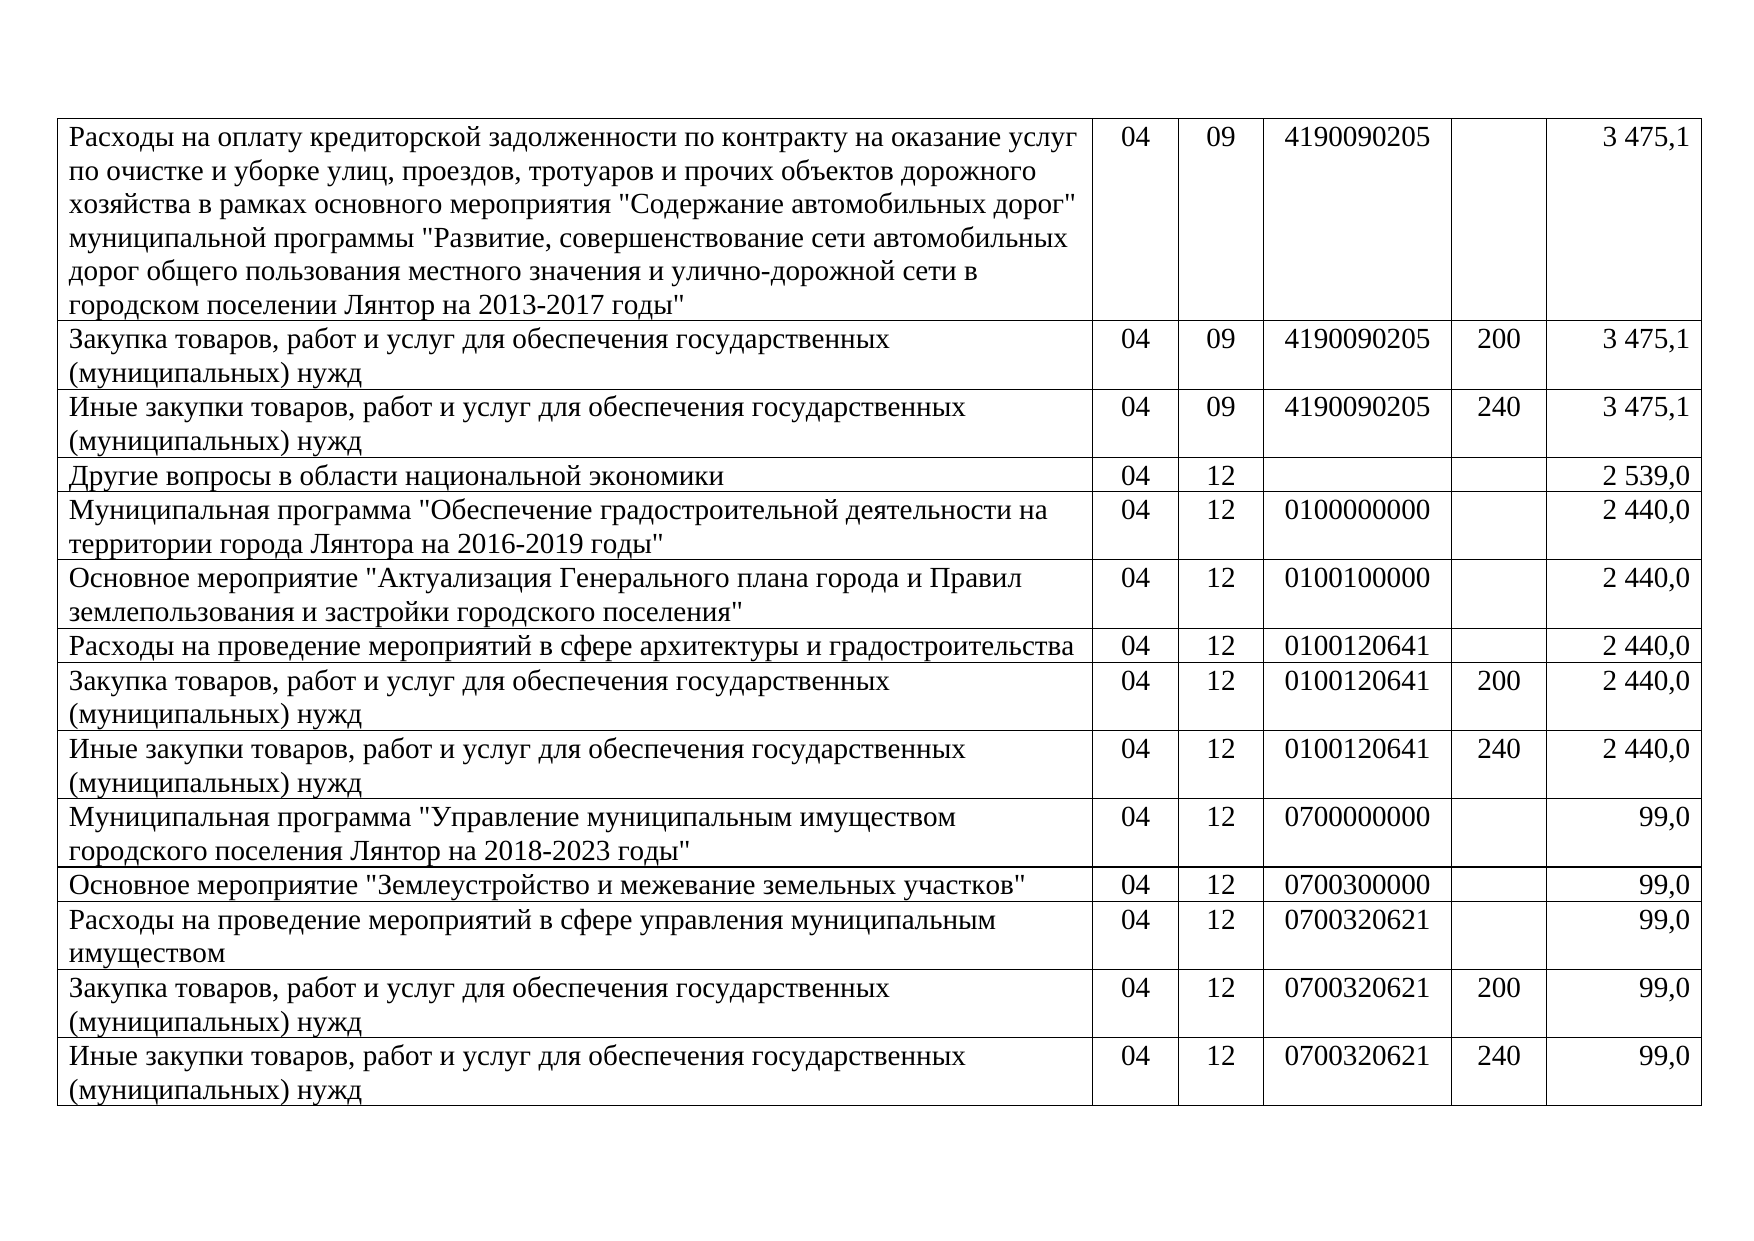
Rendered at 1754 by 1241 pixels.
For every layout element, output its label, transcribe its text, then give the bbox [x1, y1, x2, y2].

table_cell 09 [1179, 119, 1263, 320]
table_cell 99,0 [1547, 799, 1701, 866]
table_cell 12 [1179, 663, 1263, 730]
table_cell 3 475,1 [1547, 119, 1701, 320]
table_cell 99,0 [1547, 868, 1701, 901]
table_cell 0100120641 [1264, 629, 1451, 662]
table_cell 3 475,1 [1547, 390, 1701, 457]
table_cell [1452, 629, 1546, 662]
table_cell 0100000000 [1264, 492, 1451, 559]
table_cell 2 440,0 [1547, 629, 1701, 662]
table_cell 0700300000 [1264, 868, 1451, 901]
table_cell 4190090205 [1264, 321, 1451, 388]
table_cell 04 [1093, 119, 1178, 320]
table_cell [1452, 868, 1546, 901]
table_cell Другие вопросы в области национальной экономики [58, 458, 1092, 491]
table_cell 04 [1093, 1038, 1178, 1105]
table_cell 09 [1179, 390, 1263, 457]
table_cell 04 [1093, 902, 1178, 969]
table_cell Основное мероприятие "Землеустройство и межевание земельных участков" [58, 868, 1092, 901]
table_cell 12 [1179, 492, 1263, 559]
table_cell Расходы на оплату кредиторской задолженности по контракту на оказание услуг по очистке и уборке улиц, проездов, тротуаров и прочих объектов дорожного хозяйства в рамках основного мероприятия "Содержание автомобильных дорог" муниципальной программы "Развитие, совершенствование сети автомобильных дорог общего пользования местного значения и улично-дорожной сети в городском поселении Лянтор на 2013-2017 годы" [58, 119, 1092, 320]
table_cell 12 [1179, 902, 1263, 969]
table_cell 12 [1179, 731, 1263, 798]
table_cell 04 [1093, 458, 1178, 491]
table_cell 240 [1452, 1038, 1546, 1105]
table_cell 0700320621 [1264, 902, 1451, 969]
table_cell 04 [1093, 390, 1178, 457]
table_cell Расходы на проведение мероприятий в сфере архитектуры и градостроительства [58, 629, 1092, 662]
table_cell 04 [1093, 868, 1178, 901]
table_cell 12 [1179, 1038, 1263, 1105]
table_cell 2 440,0 [1547, 492, 1701, 559]
table_cell [1452, 492, 1546, 559]
table_cell 09 [1179, 321, 1263, 388]
table_cell 0700320621 [1264, 970, 1451, 1037]
table_cell [1452, 902, 1546, 969]
table_cell 4190090205 [1264, 119, 1451, 320]
table_cell 0100120641 [1264, 731, 1451, 798]
table_cell 0700320621 [1264, 1038, 1451, 1105]
table_cell 0700000000 [1264, 799, 1451, 866]
table_cell Закупка товаров, работ и услуг для обеспечения государственных (муниципальных) нужд [58, 321, 1092, 388]
table_cell Основное мероприятие "Актуализация Генерального плана города и Правил землепользования и застройки городского поселения" [58, 560, 1092, 627]
table_cell Расходы на проведение мероприятий в сфере управления муниципальным имуществом [58, 902, 1092, 969]
table_cell 04 [1093, 629, 1178, 662]
table_cell Закупка товаров, работ и услуг для обеспечения государственных (муниципальных) нужд [58, 970, 1092, 1037]
table_cell 12 [1179, 560, 1263, 627]
table_cell 12 [1179, 970, 1263, 1037]
table_cell 0100120641 [1264, 663, 1451, 730]
table_cell 12 [1179, 799, 1263, 866]
table_cell 2 440,0 [1547, 731, 1701, 798]
table_cell 12 [1179, 629, 1263, 662]
table_cell 200 [1452, 321, 1546, 388]
table_cell 04 [1093, 970, 1178, 1037]
table_cell 04 [1093, 799, 1178, 866]
table_cell Иные закупки товаров, работ и услуг для обеспечения государственных (муниципальных) нужд [58, 390, 1092, 457]
table_cell 12 [1179, 458, 1263, 491]
table_cell Закупка товаров, работ и услуг для обеспечения государственных (муниципальных) нужд [58, 663, 1092, 730]
table_cell 2 440,0 [1547, 663, 1701, 730]
table_cell Муниципальная программа "Управление муниципальным имуществом городского поселения Лянтор на 2018-2023 годы" [58, 799, 1092, 866]
table_cell 99,0 [1547, 1038, 1701, 1105]
table_cell 2 539,0 [1547, 458, 1701, 491]
table_cell 3 475,1 [1547, 321, 1701, 388]
table_cell 200 [1452, 663, 1546, 730]
table_cell 04 [1093, 321, 1178, 388]
table_cell [1264, 458, 1451, 491]
table_cell Иные закупки товаров, работ и услуг для обеспечения государственных (муниципальных) нужд [58, 1038, 1092, 1105]
table_cell 04 [1093, 560, 1178, 627]
table_cell 99,0 [1547, 902, 1701, 969]
table_cell Иные закупки товаров, работ и услуг для обеспечения государственных (муниципальных) нужд [58, 731, 1092, 798]
table_cell 0100100000 [1264, 560, 1451, 627]
table_cell 4190090205 [1264, 390, 1451, 457]
table_cell [1452, 799, 1546, 866]
table_cell Муниципальная программа "Обеспечение градостроительной деятельности на территории города Лянтора на 2016-2019 годы" [58, 492, 1092, 559]
table_cell 99,0 [1547, 970, 1701, 1037]
table_cell 04 [1093, 492, 1178, 559]
table_cell 04 [1093, 731, 1178, 798]
table_cell [1452, 560, 1546, 627]
table_cell [1452, 458, 1546, 491]
table_cell 240 [1452, 731, 1546, 798]
table_cell 12 [1179, 868, 1263, 901]
table_cell 2 440,0 [1547, 560, 1701, 627]
table_cell 04 [1093, 663, 1178, 730]
table_cell 200 [1452, 970, 1546, 1037]
table_cell [1452, 119, 1546, 320]
table_cell 240 [1452, 390, 1546, 457]
